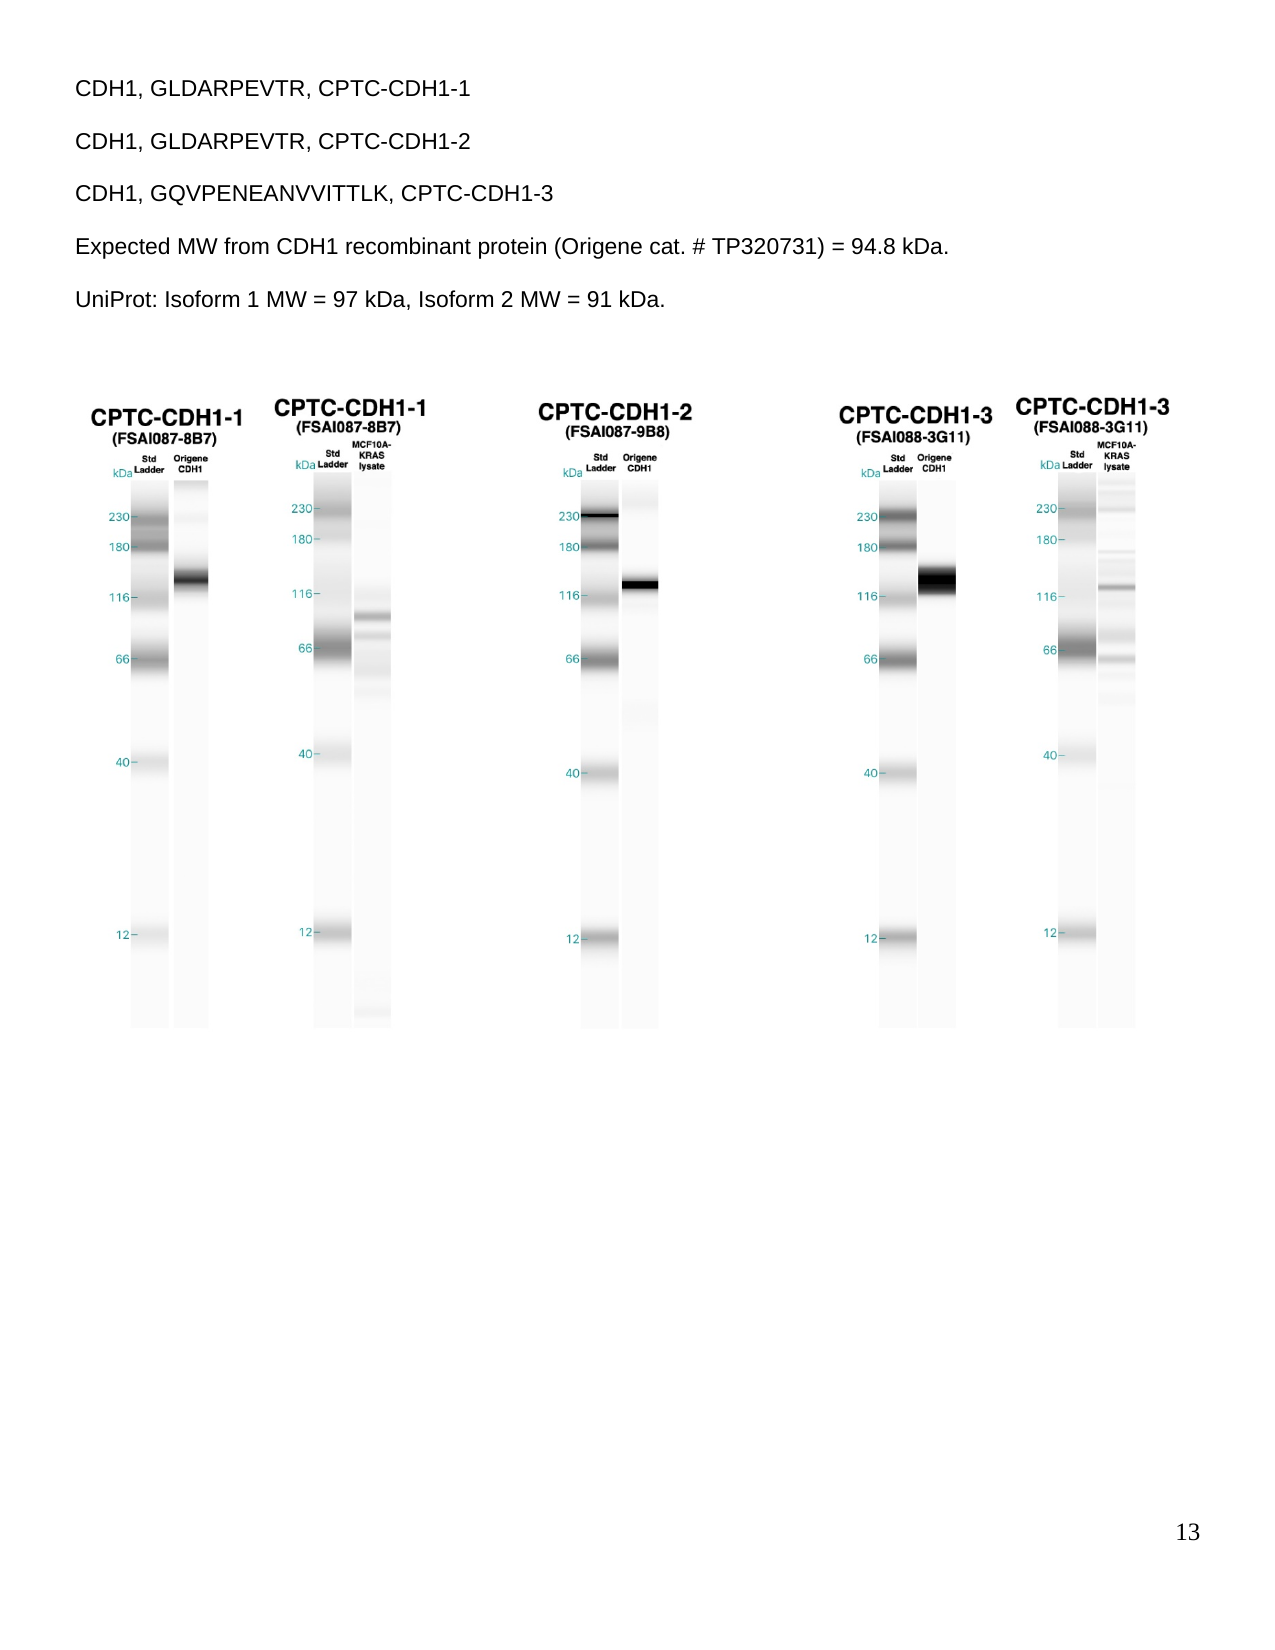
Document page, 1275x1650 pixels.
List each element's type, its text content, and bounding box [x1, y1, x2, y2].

picture [75, 394, 256, 1034]
text CDH1, GLDARPEVTR, CPTC-CDH1-1 [75, 75, 1200, 101]
text CDH1, GLDARPEVTR, CPTC-CDH1-2 [75, 128, 1200, 154]
picture [261, 394, 442, 1034]
text UniProt: Isoform 1 MW = 97 kDa, Isoform 2 MW = 91 kDa. [75, 286, 1200, 312]
picture [525, 391, 706, 1034]
picture [825, 394, 1186, 1034]
text Expected MW from CDH1 recombinant protein (Origene cat. # TP320731) = 94.8 kDa. [75, 233, 1200, 259]
text CDH1, GQVPENEANVVITTLK, CPTC-CDH1-3 [75, 180, 1200, 207]
